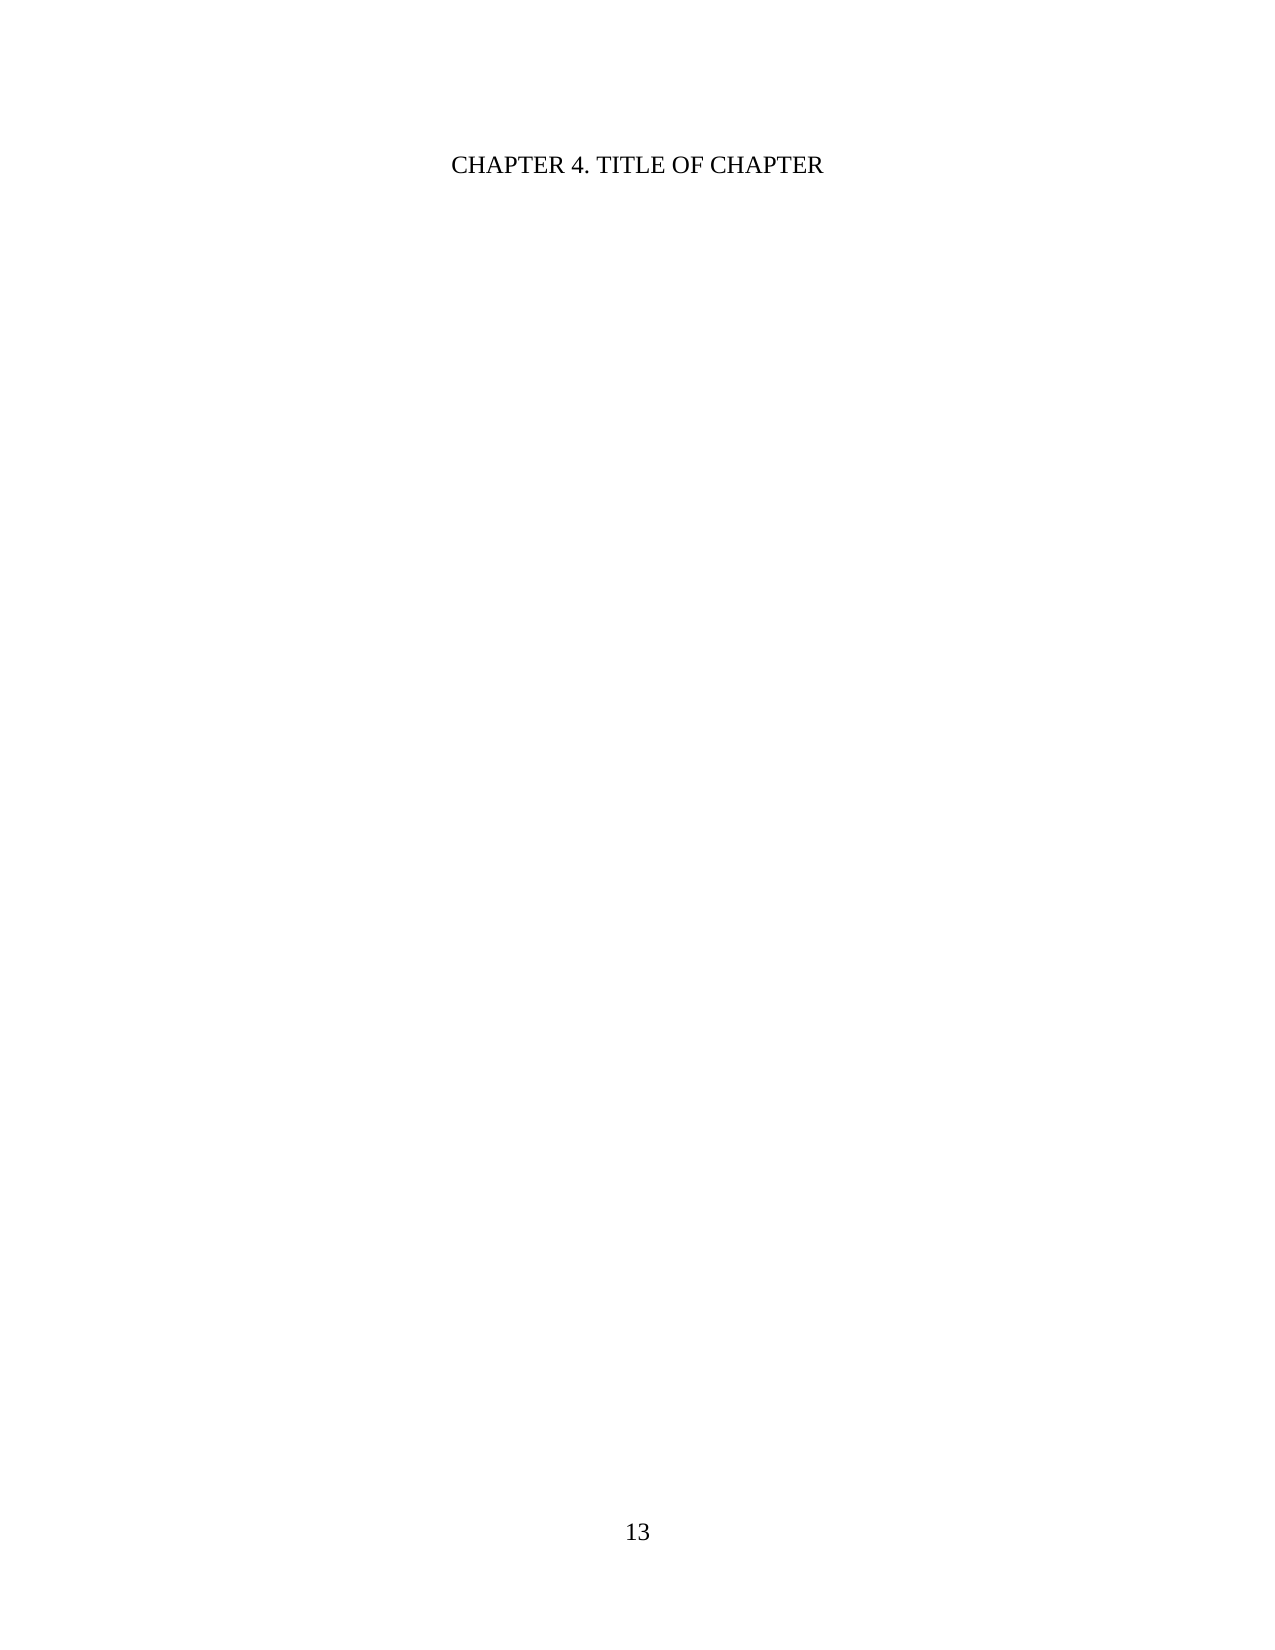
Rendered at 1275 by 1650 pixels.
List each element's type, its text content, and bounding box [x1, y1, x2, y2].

subtitle Chapter 4. title of chapter [150, 150, 1125, 179]
